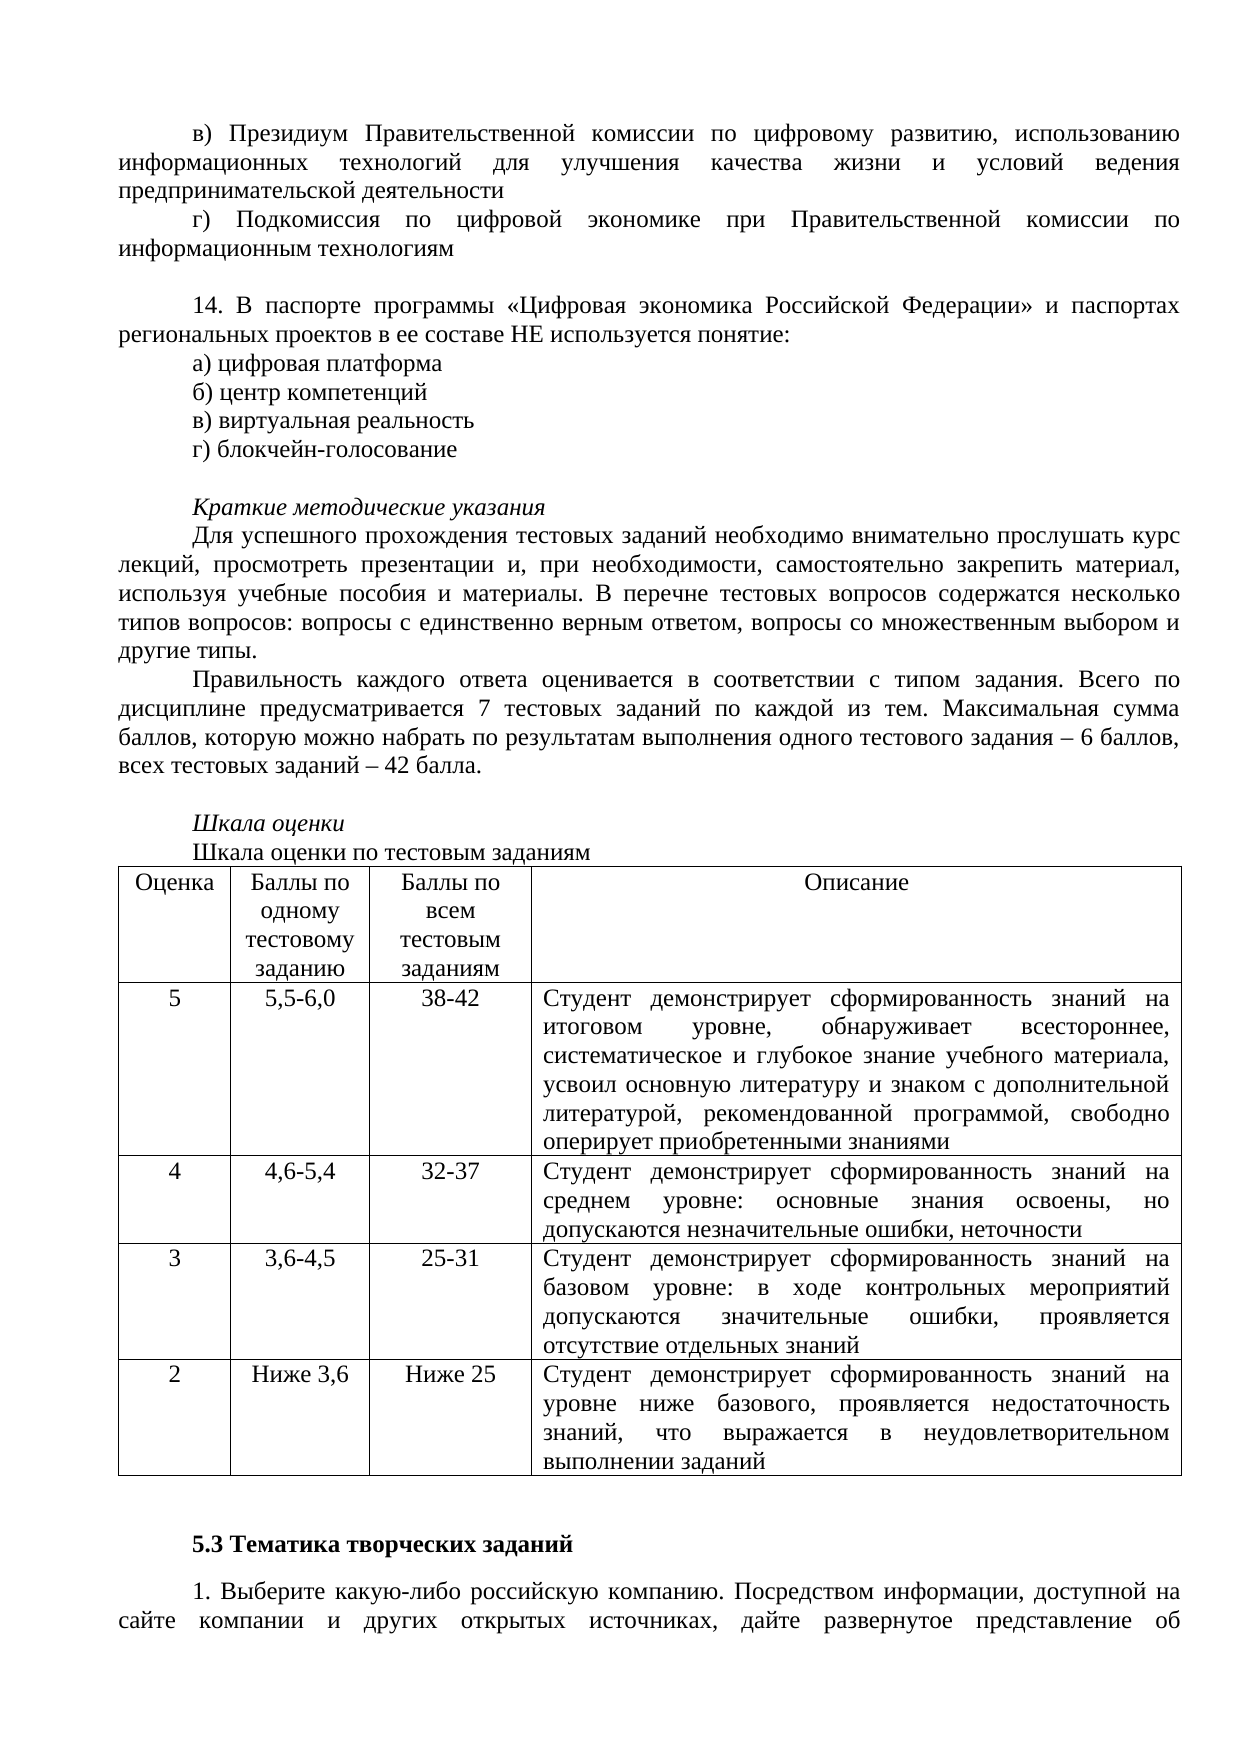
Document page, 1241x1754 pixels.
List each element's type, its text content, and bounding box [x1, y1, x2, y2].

table_cell 4 [119, 1156, 230, 1242]
table_header Оценка [119, 867, 230, 982]
text Шкала оценки [118, 808, 1181, 837]
table_cell 38-42 [370, 983, 531, 1155]
table_cell 3 [119, 1244, 230, 1358]
text а) цифровая платформа [118, 348, 1181, 377]
table_cell Ниже 3,6 [231, 1360, 369, 1474]
text в) Президиум Правительственной комиссии по цифровому развитию, использованию информационных технологий для улучшения качества жизни и условий ведения предпринимательской деятельности [118, 118, 1181, 204]
subtitle 5.3 Тематика творческих заданий [118, 1529, 1181, 1558]
text Краткие методические указания [118, 492, 1181, 521]
table_cell 3,6-4,5 [231, 1244, 369, 1358]
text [118, 1576, 1181, 1634]
table_header Баллы по одному тестовому заданию [231, 867, 369, 982]
text в) виртуальная реальность [118, 406, 1181, 434]
table_cell 4,6-5,4 [231, 1156, 369, 1242]
table_cell Студент демонстрирует сформированность знаний на среднем уровне: основные знания освоены, но допускаются незначительные ошибки, неточности [532, 1156, 1181, 1242]
table_cell 2 [119, 1360, 230, 1474]
table_cell Студент демонстрирует сформированность знаний на уровне ниже базового, проявляется недостаточность знаний, что выражается в неудовлетворительном выполнении заданий [532, 1360, 1181, 1474]
table_cell 5 [119, 983, 230, 1155]
table_header Баллы по всем тестовым заданиям [370, 867, 531, 982]
table_cell Студент демонстрирует сформированность знаний на базовом уровне: в ходе контрольных мероприятий допускаются значительные ошибки, проявляется отсутствие отдельных знаний [532, 1244, 1181, 1358]
text г) блокчейн-голосование [118, 434, 1181, 463]
text г) Подкомиссия по цифровой экономике при Правительственной комиссии по информационным технологиям [118, 204, 1181, 262]
table_cell Ниже 25 [370, 1360, 531, 1474]
text 14. В паспорте программы «Цифровая экономика Российской Федерации» и паспортах региональных проектов в ее составе НЕ используется понятие: [118, 291, 1181, 348]
table_header Описание [532, 867, 1181, 982]
text Шкала оценки по тестовым заданиям [118, 837, 1181, 866]
table_cell Студент демонстрирует сформированность знаний на итоговом уровне, обнаруживает всестороннее, систематическое и глубокое знание учебного материала, усвоил основную литературу и знаком с дополнительной литературой, рекомендованной программой, свободно оперирует приобретенными знаниями [532, 983, 1181, 1155]
table_cell 25-31 [370, 1244, 531, 1358]
table_cell 32-37 [370, 1156, 531, 1242]
text Правильность каждого ответа оценивается в соответствии с типом задания. Всего по дисциплине предусматривается 7 тестовых заданий по каждой из тем. Максимальная сумма баллов, которую можно набрать по результатам выполнения одного тестового задания – 6 баллов, всех тестовых заданий – 42 балла. [118, 664, 1181, 779]
table_cell 5,5-6,0 [231, 983, 369, 1155]
text Для успешного прохождения тестовых заданий необходимо внимательно прослушать курс лекций, просмотреть презентации и, при необходимости, самостоятельно закрепить материал, используя учебные пособия и материалы. В перечне тестовых вопросов содержатся несколько типов вопросов: вопросы с единственно верным ответом, вопросы со множественным выбором и другие типы. [118, 521, 1181, 664]
text б) центр компетенций [118, 377, 1181, 406]
